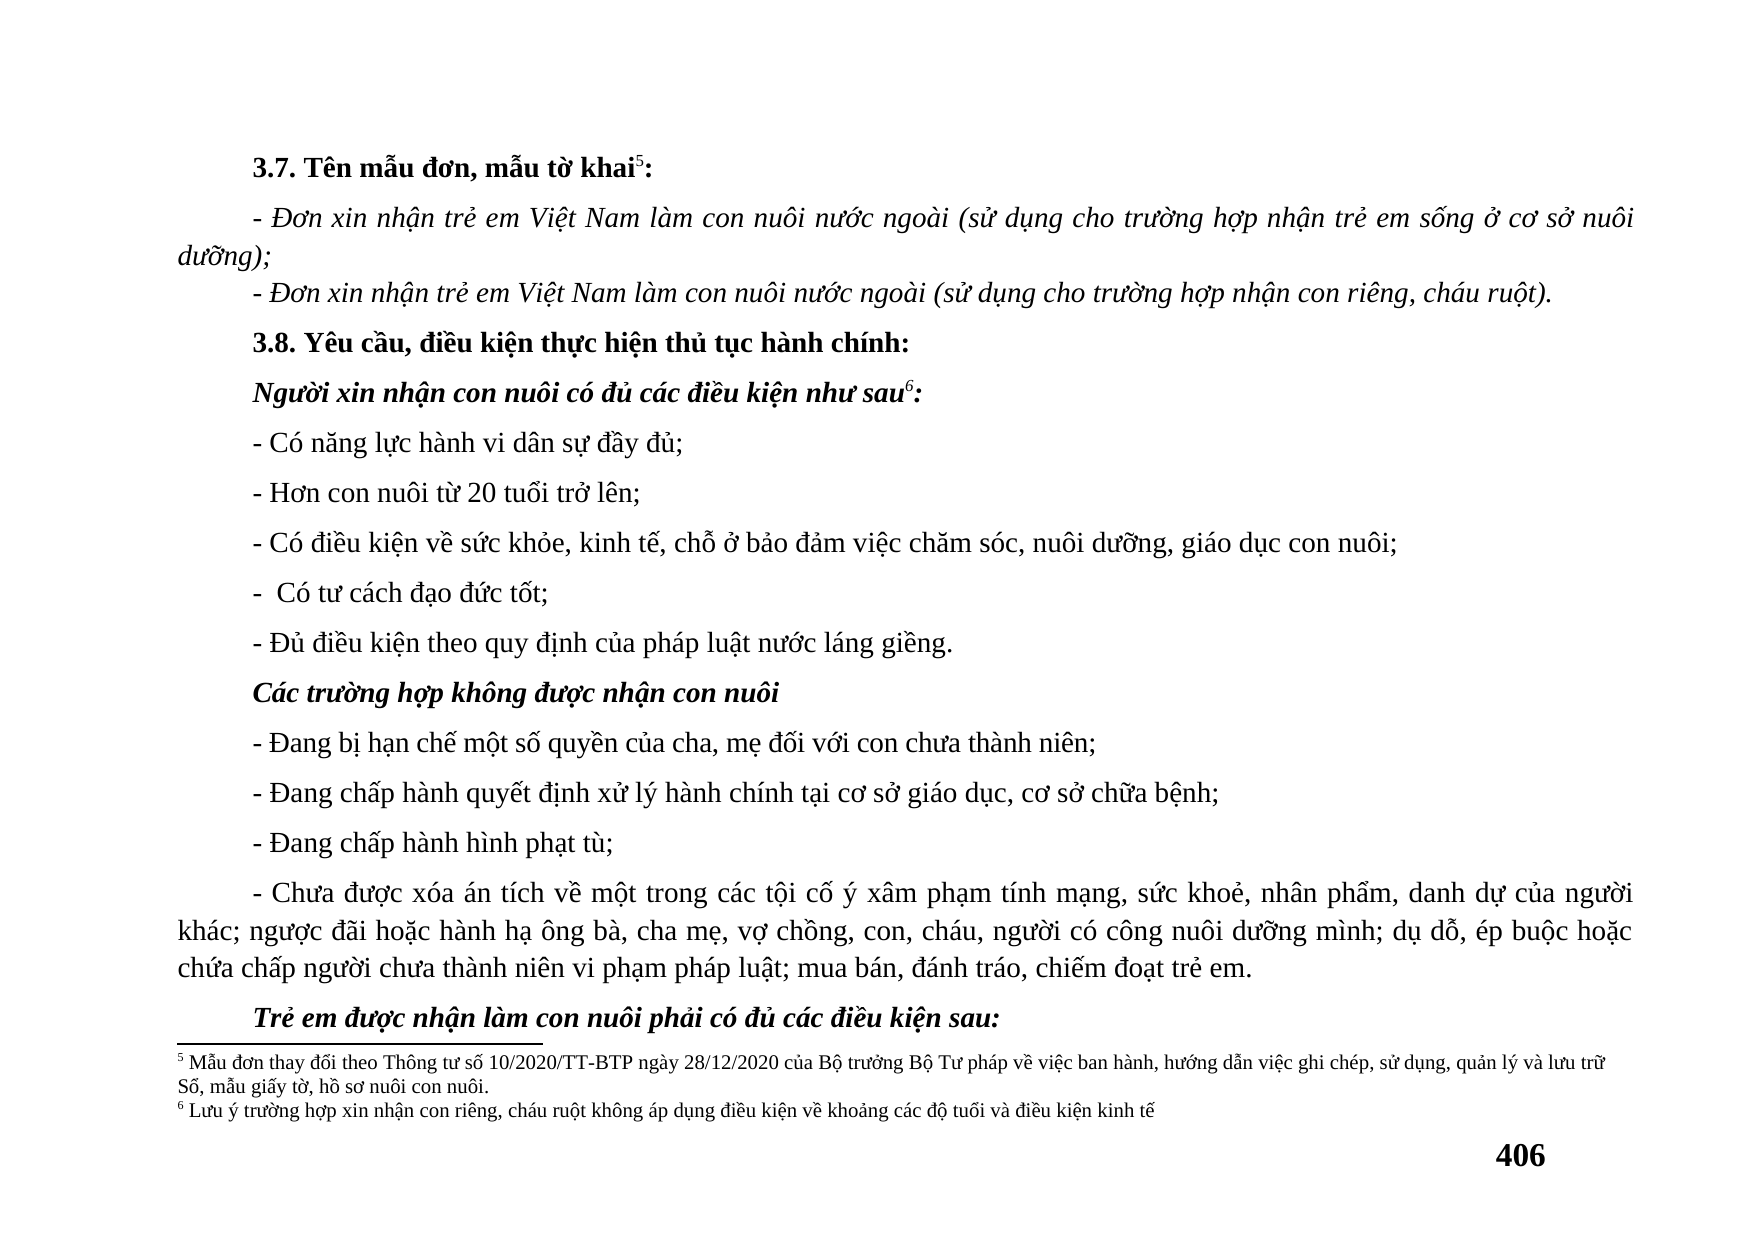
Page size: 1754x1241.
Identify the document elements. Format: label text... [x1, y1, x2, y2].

text Người xin nhận con nuôi có đủ các điều kiện như sau: [177, 373, 1636, 410]
text Các trường hợp không được nhận con nuôi [177, 673, 1636, 710]
text - Đang chấp hành hình phạt tù; [177, 823, 1636, 860]
text - Có điều kiện về sức khỏe, kinh tế, chỗ ở bảo đảm việc chăm sóc, nuôi dưỡng, giáo dục con nuôi; [177, 523, 1636, 560]
text - Có năng lực hành vi dân sự đầy đủ; [177, 423, 1636, 460]
text Trẻ em được nhận làm con nuôi phải có đủ các điều kiện sau: [177, 998, 1636, 1035]
text 3.8. Yêu cầu, điều kiện thực hiện thủ tục hành chính: [177, 323, 1636, 360]
text - Đang bị hạn chế một số quyền của cha, mẹ đối với con chưa thành niên; [177, 723, 1636, 760]
text - Đơn xin nhận trẻ em Việt Nam làm con nuôi nước ngoài (sử dụng cho trường hợp nhận trẻ em sống ở cơ sở nuôi dưỡng); [177, 198, 1636, 273]
text 3.7. Tên mẫu đơn, mẫu tờ khai: [177, 148, 1636, 185]
text - Chưa được xóa án tích về một trong các tội cố ý xâm phạm tính mạng, sức khoẻ, nhân phẩm, danh dự của người khác; ngược đãi hoặc hành hạ ông bà, cha mẹ, vợ chồng, con, cháu, người có công nuôi dưỡng mình; dụ dỗ, ép buộc hoặc chứa chấp người chưa thành niên vi phạm pháp luật; mua bán, đánh tráo, chiếm đoạt trẻ em. [177, 873, 1636, 985]
text - Hơn con nuôi từ 20 tuổi trở lên; [177, 473, 1636, 510]
text - Đủ điều kiện theo quy định của pháp luật nước láng giềng. [177, 623, 1636, 660]
text - Đơn xin nhận trẻ em Việt Nam làm con nuôi nước ngoài (sử dụng cho trường hợp nhận con riêng, cháu ruột). [177, 273, 1636, 310]
text - Đang chấp hành quyết định xử lý hành chính tại cơ sở giáo dục, cơ sở chữa bệnh; [177, 773, 1636, 810]
text - Có tư cách đạo đức tốt; [177, 573, 1636, 610]
